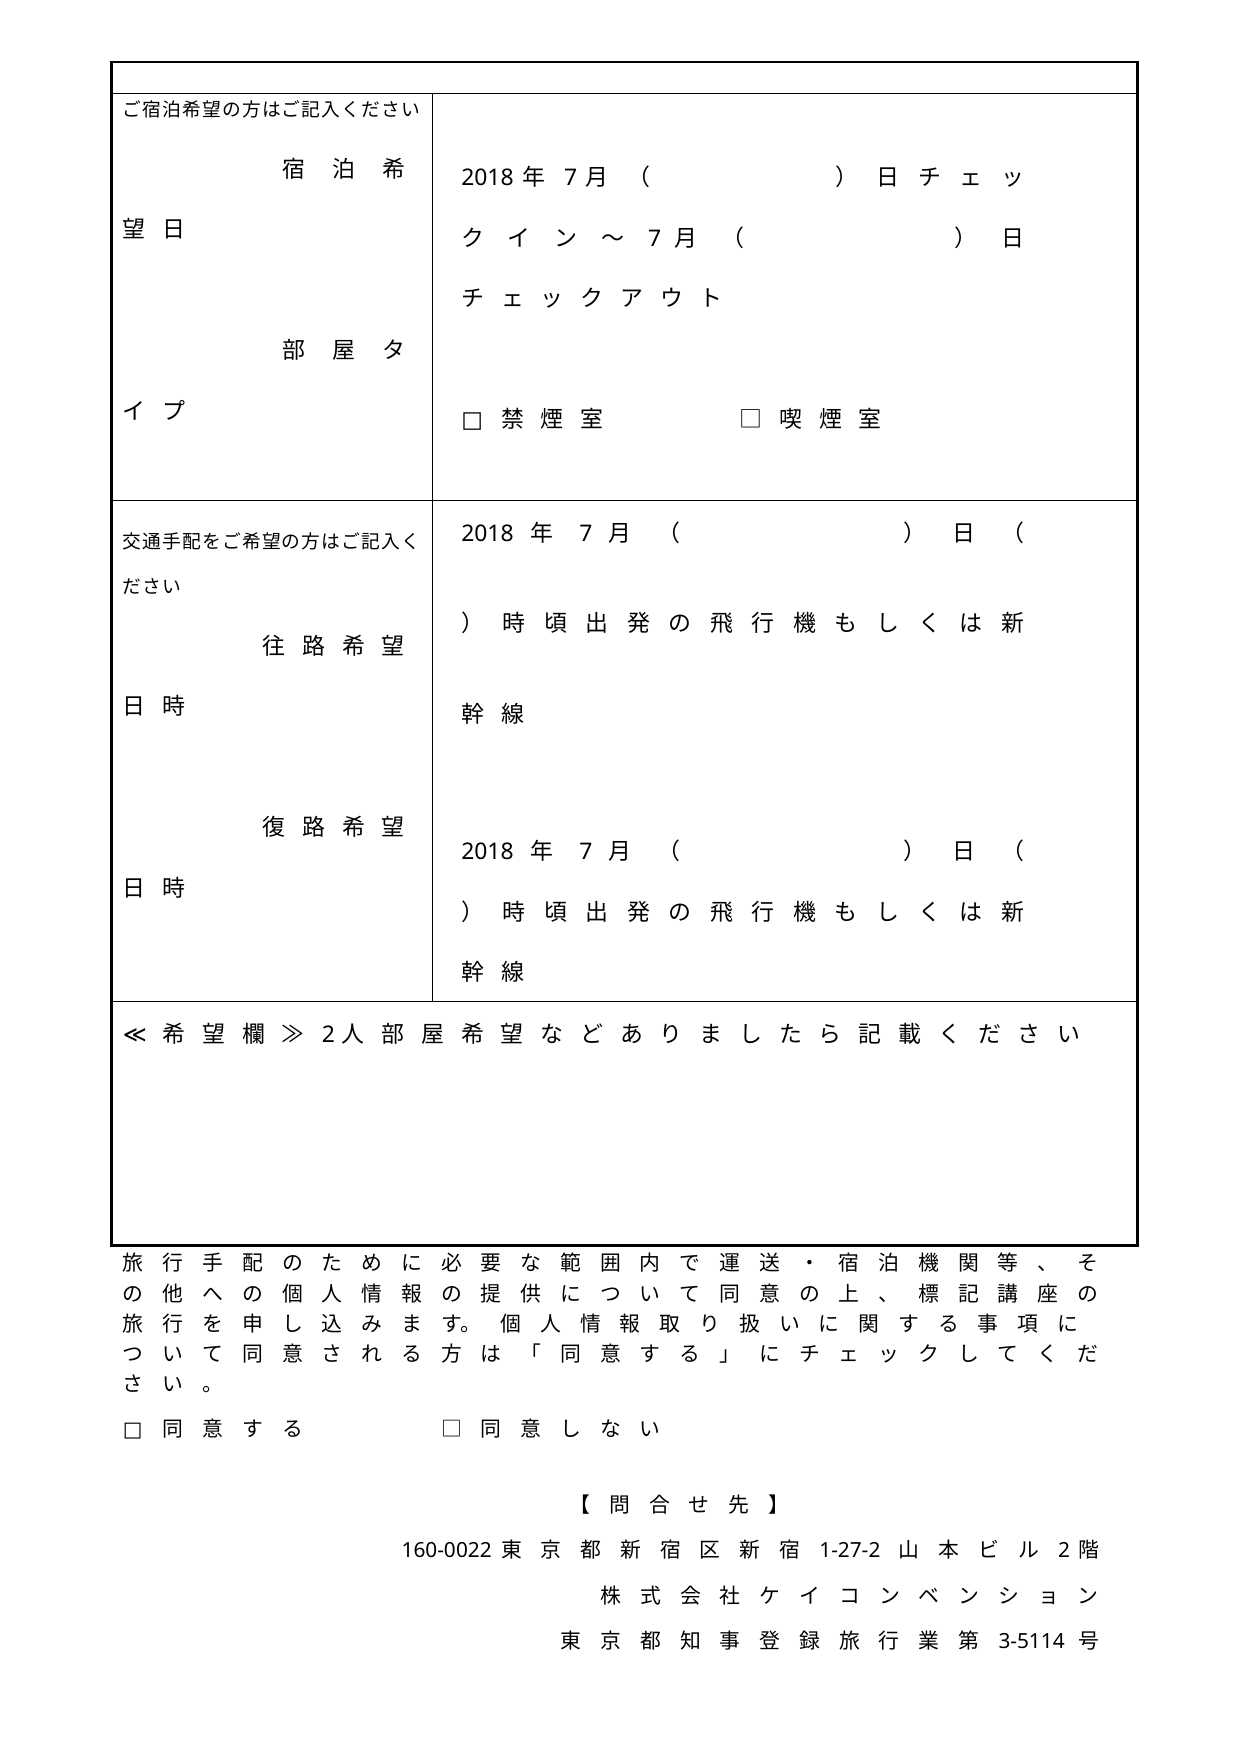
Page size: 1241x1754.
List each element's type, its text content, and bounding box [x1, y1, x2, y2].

text 旅行手配のために必要な範囲内で運送・宿泊機関等、その他への個人情報の提供について同意の上、標記講座の旅行を申し込みます。個人情報取り扱いに関する事項について同意される方は「同意する」にチェックしてください。 [123, 1247, 1117, 1398]
text 株式会社ケイコンベンション [123, 1579, 1117, 1609]
table_cell 2018年7月（ ）日チェックイン～7月（ ）日チェックアウト □禁煙室 □喫煙室 [433, 94, 1136, 500]
table_cell ≪希望欄≫2人部屋希望などありましたら記載ください [113, 1002, 1136, 1243]
list 同意する □同意しない [123, 1398, 1117, 1458]
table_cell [113, 63, 1136, 93]
table_cell ご宿泊希望の方はご記入ください 宿泊希望日 部屋タイプ [113, 94, 432, 500]
text 160-0022東京都新宿区新宿1-27-2山本ビル2階 [123, 1518, 1117, 1579]
text 東京都知事登録旅行業第3-5114号 [123, 1609, 1117, 1669]
table_cell 交通手配をご希望の方はご記入ください 往路希望日時 復路希望日時 [113, 501, 432, 1001]
text 【問合せ先】 [123, 1488, 808, 1518]
table_cell 2018年7月（ ）日（ ）時頃出発の飛行機もしくは新幹線 2018年7月（ ）日（ ）時頃出発の飛行機もしくは新幹線 [433, 501, 1136, 1001]
